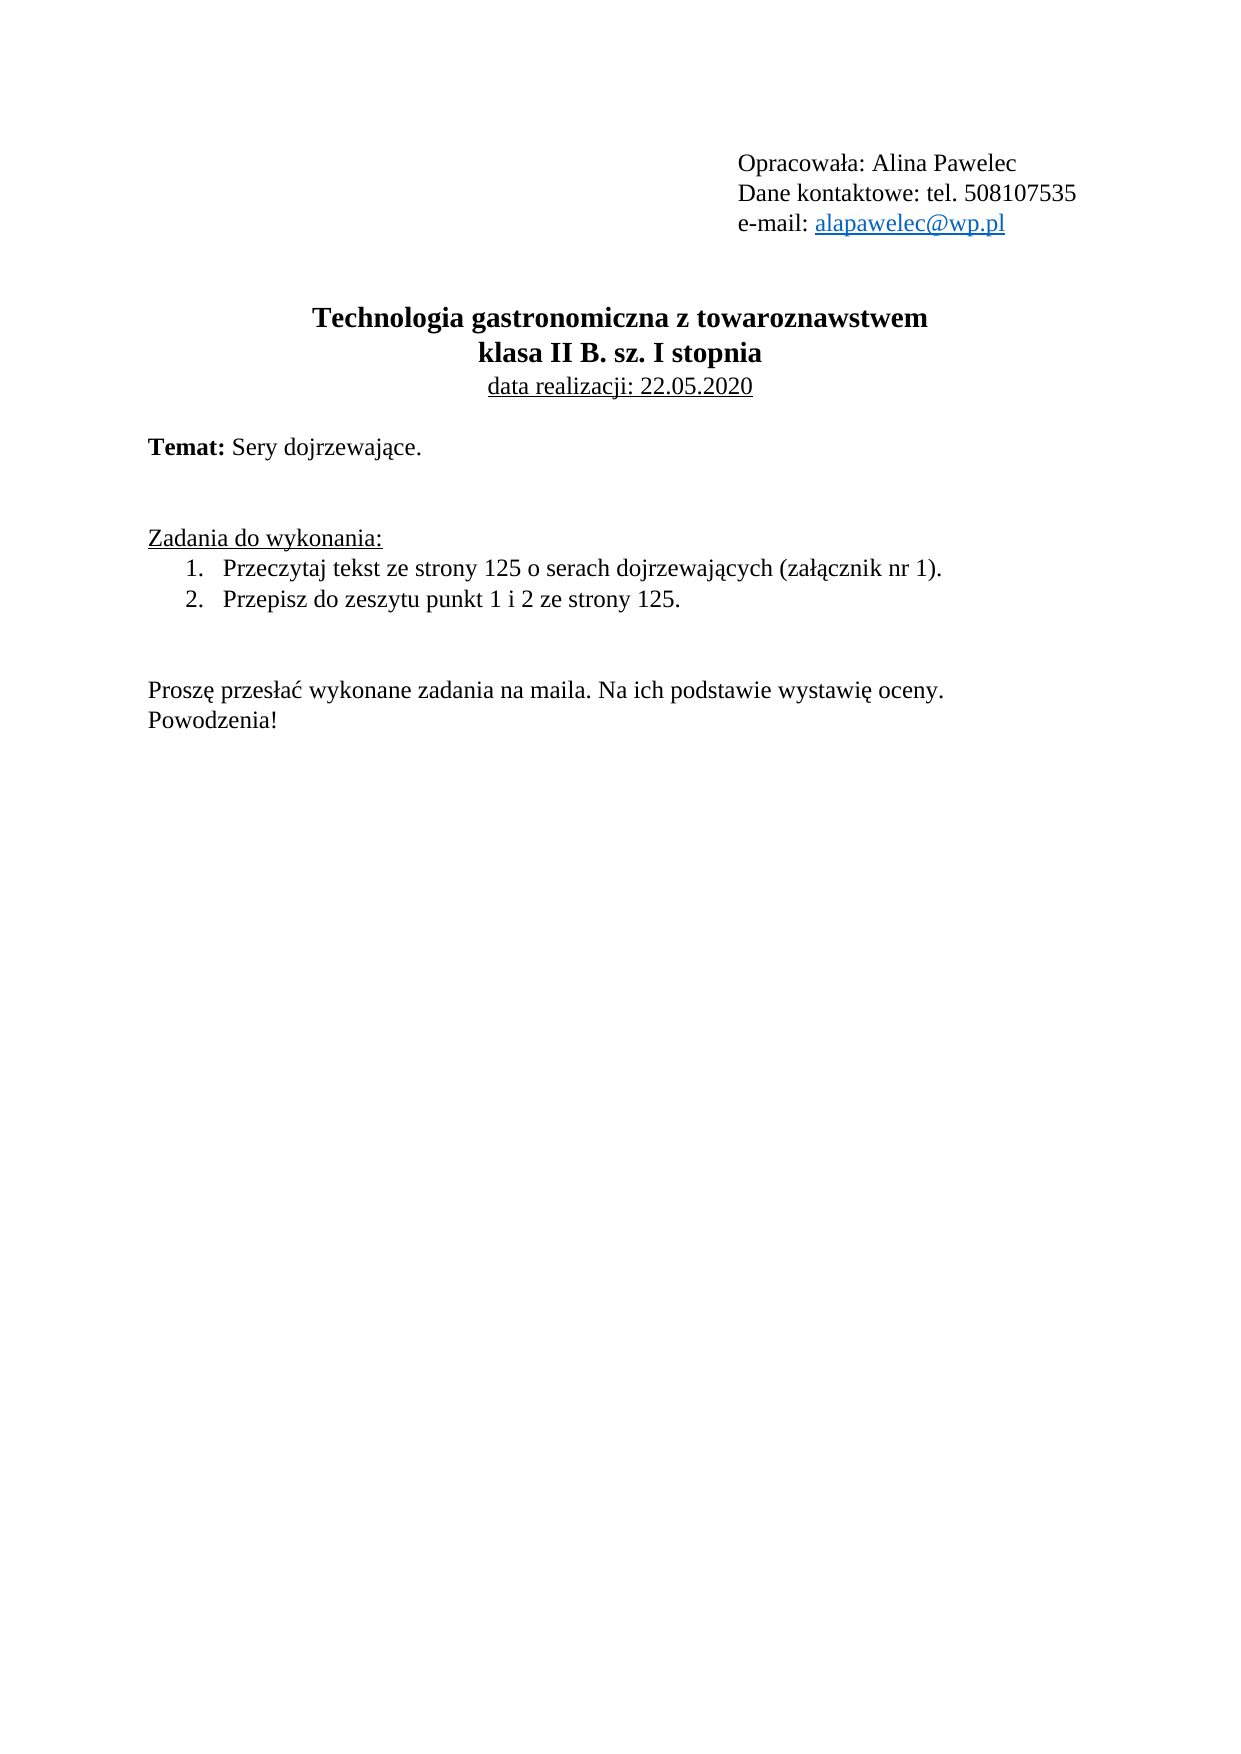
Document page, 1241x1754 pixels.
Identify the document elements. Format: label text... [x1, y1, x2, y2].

list Przeczytaj tekst ze strony 125 o serach dojrzewających (załącznik nr 1). [185, 553, 1093, 582]
text Zadania do wykonania: [148, 523, 1093, 552]
text Technologia gastronomiczna z towaroznawstwem klasa II B. sz. I stopnia [148, 300, 1093, 369]
text Proszę przesłać wykonane zadania na maila. Na ich podstawie wystawię oceny. [148, 675, 1093, 704]
list Przepisz do zeszytu punkt 1 i 2 ze strony 125. [185, 584, 1093, 612]
text Opracowała: Alina Pawelec [664, 148, 1093, 176]
text data realizacji: 22.05.2020 [148, 371, 1093, 399]
text e-mail: alapawelec@wp.pl [738, 208, 1093, 237]
text Dane kontaktowe: tel. 508107535 [664, 178, 1093, 207]
text Temat: Sery dojrzewające. [148, 432, 1093, 460]
text Powodzenia! [148, 705, 1093, 734]
